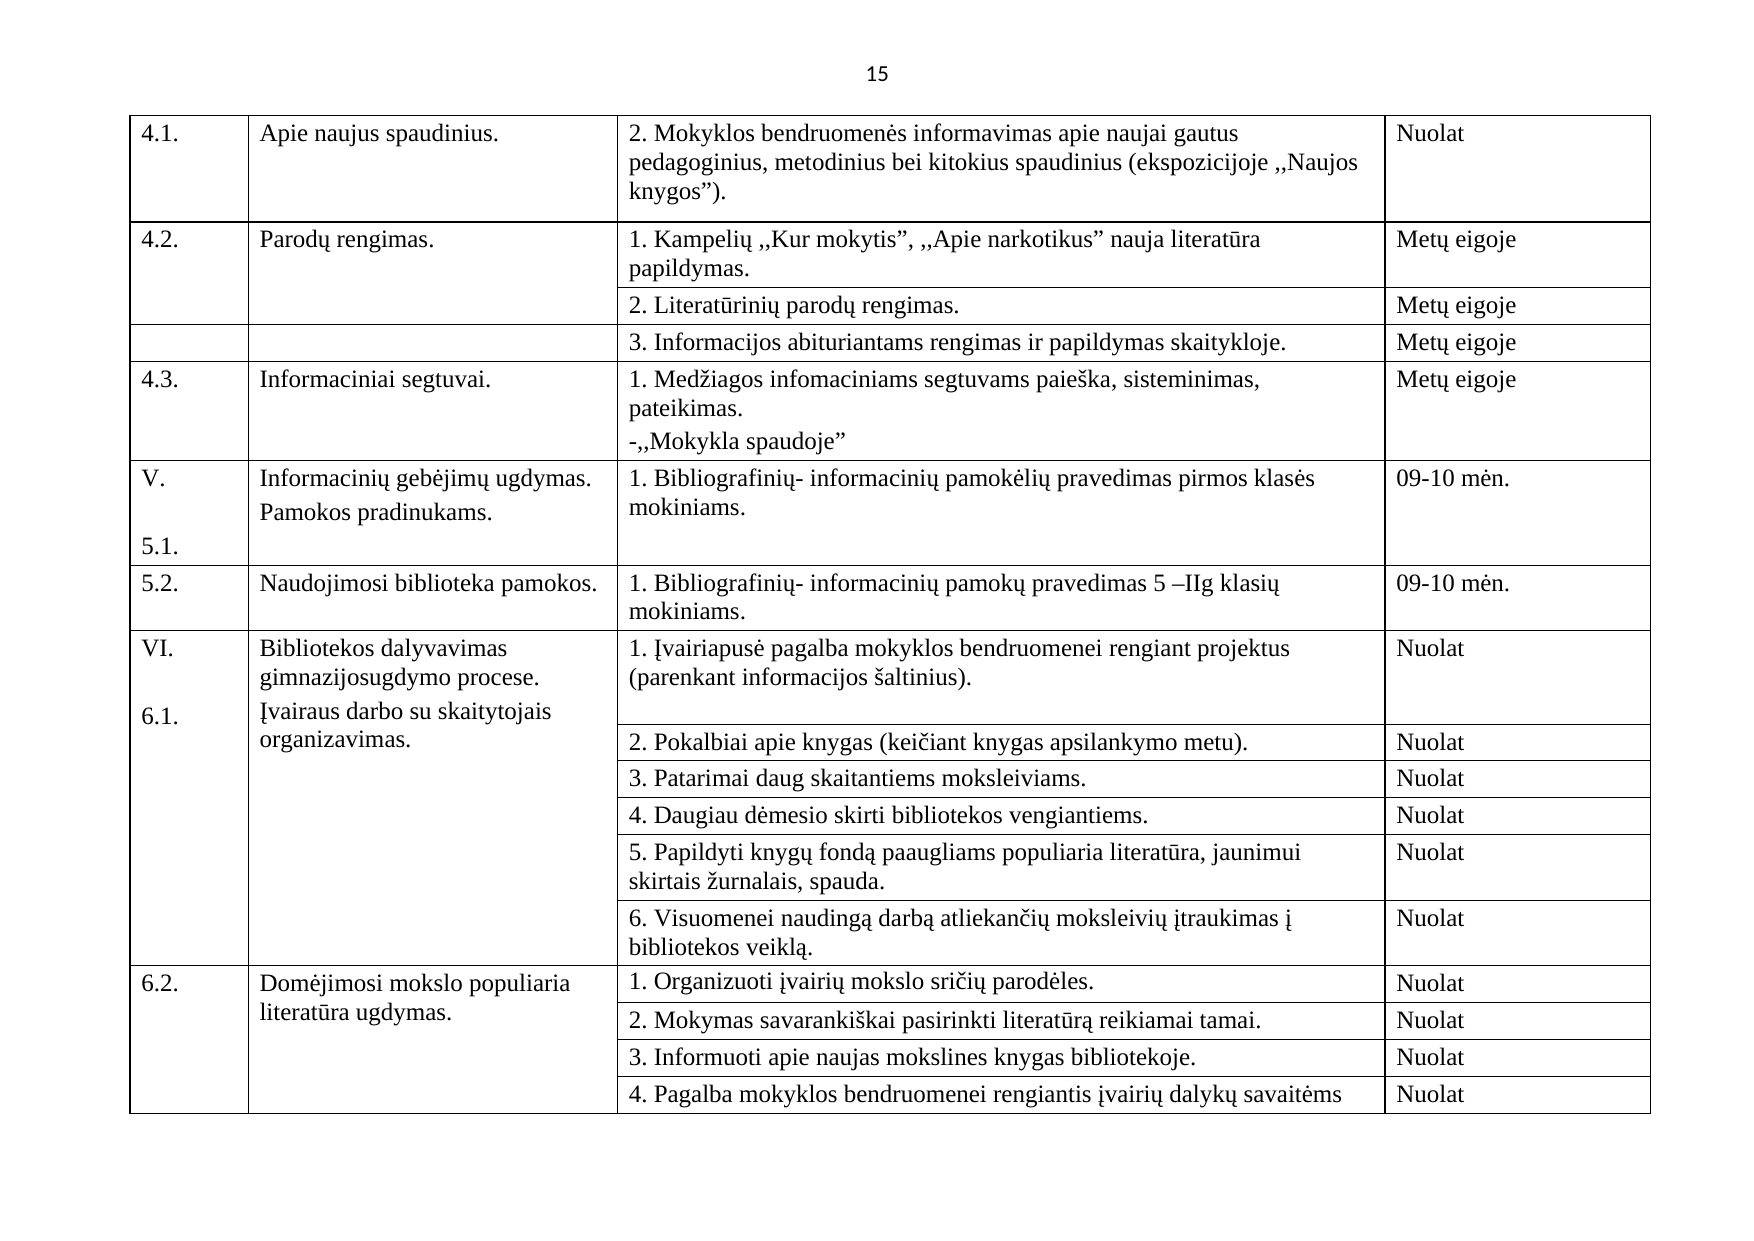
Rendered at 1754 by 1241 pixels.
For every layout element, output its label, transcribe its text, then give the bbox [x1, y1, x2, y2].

table_cell Nuolat [1386, 901, 1650, 965]
table_cell [131, 325, 248, 361]
table_cell 6.2. [131, 966, 248, 1113]
table_cell Metų eigoje [1386, 288, 1650, 324]
table_cell Informaciniai segtuvai. [249, 362, 617, 460]
table_cell Nuolat [1386, 725, 1650, 760]
table_cell 2. Mokyklos bendruomenės informavimas apie naujai gautus pedagoginius, metodinius bei kitokius spaudinius (ekspozicijoje ,,Naujos knygos”). [618, 116, 1384, 221]
table_cell Nuolat [1386, 798, 1650, 834]
table_cell VI. 6.1. [131, 631, 248, 965]
table_cell Metų eigoje [1386, 223, 1650, 287]
table_cell 2. Mokymas savarankiškai pasirinkti literatūrą reikiamai tamai. [618, 1003, 1384, 1039]
table_cell 3. Patarimai daug skaitantiems moksleiviams. [618, 761, 1384, 797]
table_cell 5. Papildyti knygų fondą paaugliams populiaria literatūra, jaunimui skirtais žurnalais, spauda. [618, 835, 1384, 900]
table_cell Nuolat [1386, 1003, 1650, 1039]
table_cell 6. Visuomenei naudingą darbą atliekančių moksleivių įtraukimas į bibliotekos veiklą. [618, 901, 1384, 965]
table_cell 1. Medžiagos infomaciniams segtuvams paieška, sisteminimas, pateikimas. -,,Mokykla spaudoje” [618, 362, 1384, 460]
table_cell Nuolat [1386, 1077, 1650, 1113]
table_cell Domėjimosi mokslo populiaria literatūra ugdymas. [249, 966, 617, 1113]
table_cell 1. Įvairiapusė pagalba mokyklos bendruomenei rengiant projektus (parenkant informacijos šaltinius). [618, 631, 1384, 723]
table_cell Nuolat [1386, 1040, 1650, 1076]
table_cell 09-10 mėn. [1386, 566, 1650, 630]
table_cell Metų eigoje [1386, 362, 1650, 460]
table_cell Parodų rengimas. [249, 223, 617, 324]
table_cell Nuolat [1386, 116, 1650, 221]
table_cell 4. Daugiau dėmesio skirti bibliotekos vengiantiems. [618, 798, 1384, 834]
table_cell 4.2. [131, 223, 248, 324]
table_cell 1. Organizuoti įvairių mokslo sričių parodėles. [618, 966, 1384, 1002]
table_cell 5.2. [131, 566, 248, 630]
table_cell V. 5.1. [131, 461, 248, 564]
table_cell 2. Pokalbiai apie knygas (keičiant knygas apsilankymo metu). [618, 725, 1384, 760]
table_cell Naudojimosi biblioteka pamokos. [249, 566, 617, 630]
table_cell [249, 116, 617, 221]
table_cell 3. Informacijos abituriantams rengimas ir papildymas skaitykloje. [618, 325, 1384, 361]
table_cell IV. 4.1. [131, 116, 248, 221]
table_cell 4.3. [131, 362, 248, 460]
table_cell Nuolat [1386, 761, 1650, 797]
table_cell 09-10 mėn. [1386, 461, 1650, 564]
table_cell 1. Kampelių ,,Kur mokytis”, ,,Apie narkotikus” nauja literatūra papildymas. [618, 223, 1384, 287]
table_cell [618, 1077, 1384, 1113]
table_cell Nuolat [1386, 835, 1650, 900]
table_cell [249, 325, 617, 361]
table_cell Nuolat [1386, 966, 1650, 1002]
table_cell 1. Bibliografinių- informacinių pamokėlių pravedimas pirmos klasės mokiniams. [618, 461, 1384, 564]
table_cell Metų eigoje [1386, 325, 1650, 361]
table_cell Nuolat [1386, 631, 1650, 723]
table_cell 2. Literatūrinių parodų rengimas. [618, 288, 1384, 324]
table_cell 1. Bibliografinių- informacinių pamokų pravedimas 5 –IIg klasių mokiniams. [618, 566, 1384, 630]
table_cell Informacinių gebėjimų ugdymas. Pamokos pradinukams. [249, 461, 617, 564]
table_cell 3. Informuoti apie naujas mokslines knygas bibliotekoje. [618, 1040, 1384, 1076]
table_cell Bibliotekos dalyvavimas gimnazijosugdymo procese. Įvairaus darbo su skaitytojais organizavimas. [249, 631, 617, 965]
